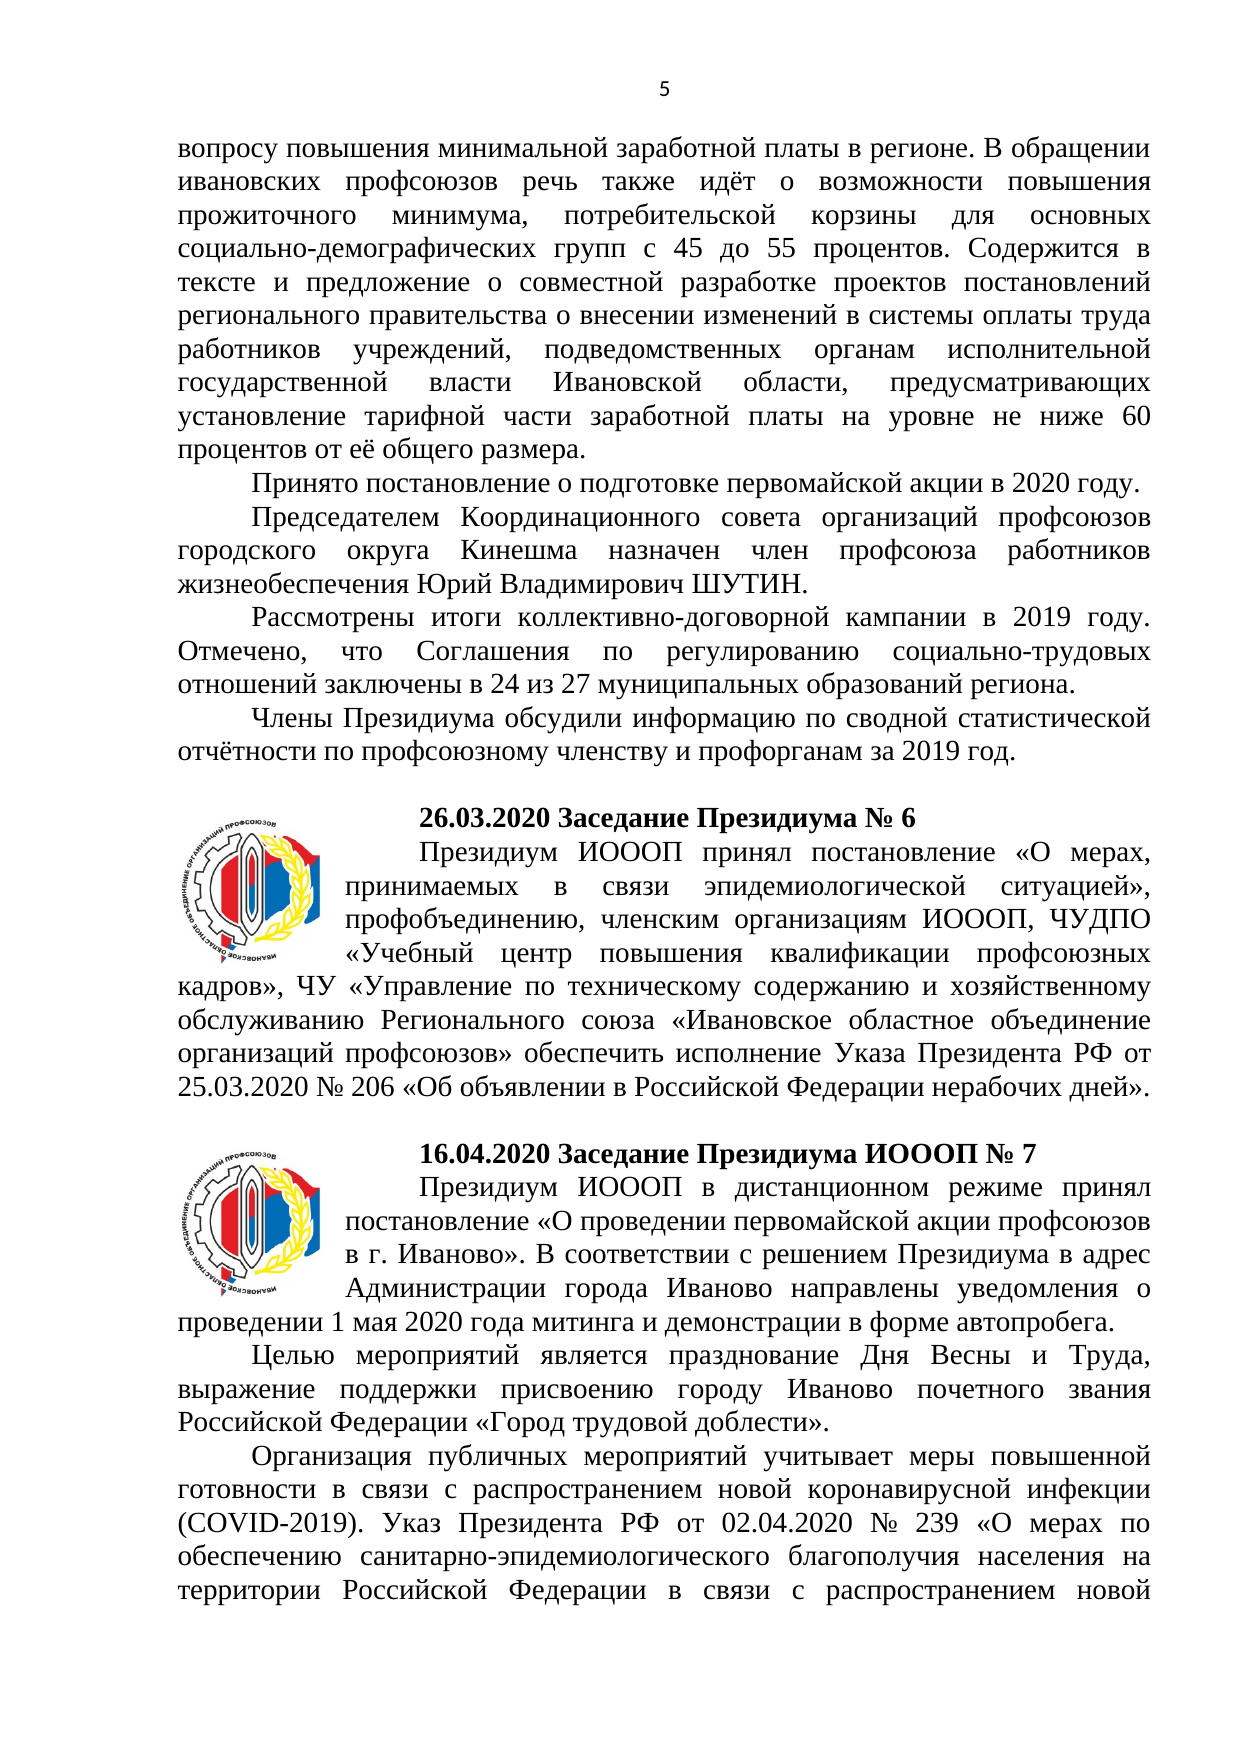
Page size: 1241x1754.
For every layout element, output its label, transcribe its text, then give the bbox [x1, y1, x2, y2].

text Президиум ИОООП в дистанционном режиме принял постановление «О проведении первомайской акции профсоюзов в г. Иваново». В соответствии с решением Президиума в адрес Администрации города Иваново направлены уведомления о проведении 1 мая 2020 года митинга и демонстрации в форме автопробега. [177, 1169, 1152, 1337]
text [177, 1438, 1152, 1606]
text Члены Президиума обсудили информацию по сводной статистической отчётности по профсоюзному членству и профорганам за 2019 год. [177, 700, 1152, 767]
text Председателем Координационного совета организаций профсоюзов городского округа Кинешма назначен член профсоюза работников жизнеобеспечения Юрий Владимирович ШУТИН. [177, 499, 1152, 599]
text 26.03.2020 Заседание Президиума № 6 [177, 801, 1152, 834]
text Президиум ИОООП принял постановление «О мерах, принимаемых в связи эпидемиологической ситуацией», профобъединению, членским организациям ИОООП, ЧУДПО «Учебный центр повышения квалификации профсоюзных кадров», ЧУ «Управление по техническому содержанию и хозяйственному обслуживанию Регионального союза «Ивановское областное объединение организаций профсоюзов» обеспечить исполнение Указа Президента РФ от 25.03.2020 № 206 «Об объявлении в Российской Федерации нерабочих дней». [177, 834, 1152, 1102]
picture [177, 816, 327, 964]
text Целью мероприятий является празднование Дня Весны и Труда, выражение поддержки присвоению городу Иваново почетного звания Российской Федерации «Город трудовой доблести». [177, 1337, 1152, 1438]
text Рассмотрены итоги коллективно-договорной кампании в 2019 году. Отмечено, что Соглашения по регулированию социально-трудовых отношений заключены в 24 из 27 муниципальных образований региона. [177, 599, 1152, 700]
text Принято постановление о подготовке первомайской акции в 2020 году. [177, 465, 1152, 499]
text 16.04.2020 Заседание Президиума ИОООП № 7 [177, 1136, 1152, 1169]
picture [177, 1148, 327, 1297]
